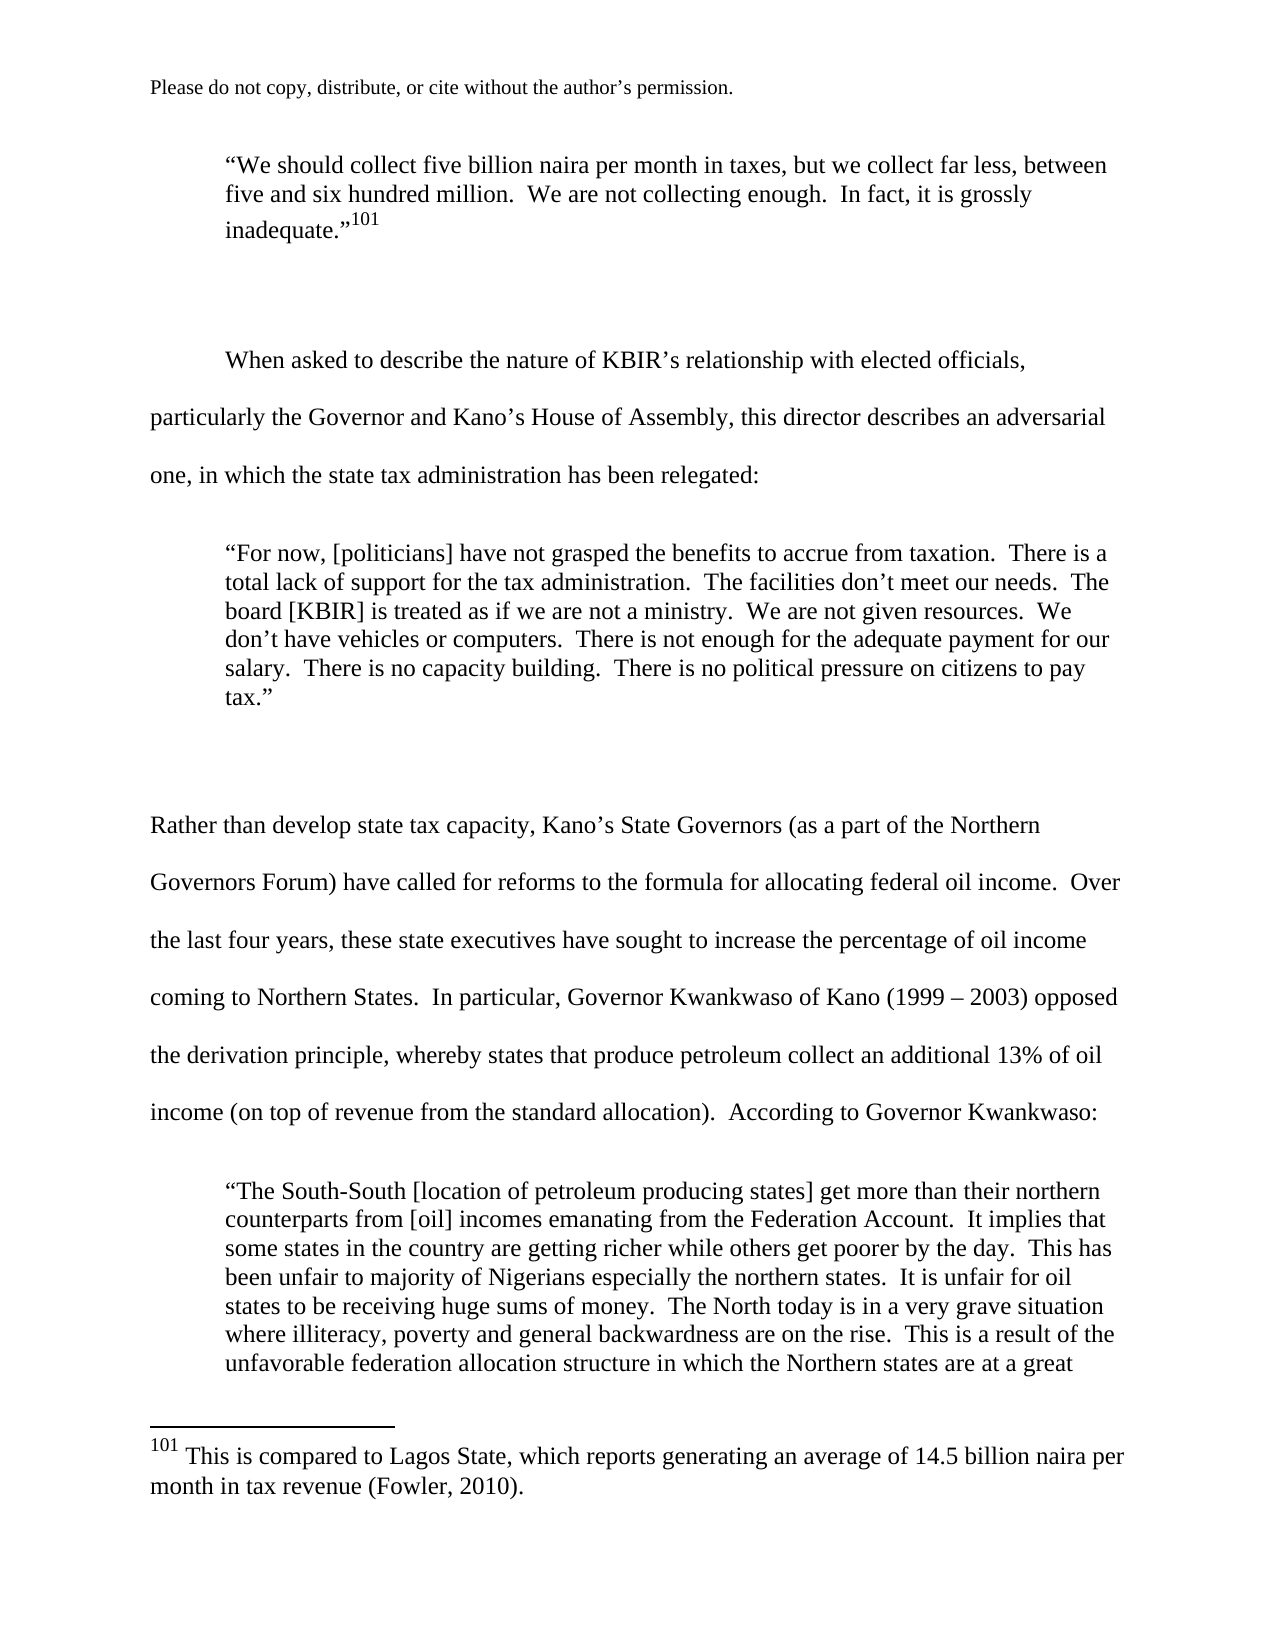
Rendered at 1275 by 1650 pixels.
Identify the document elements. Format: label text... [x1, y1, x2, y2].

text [225, 1176, 1125, 1377]
text “We should collect five billion naira per month in taxes, but we collect far less, between five and six hundred million. We are not collecting enough. In fact, it is grossly inadequate.” [225, 150, 1125, 246]
text When asked to describe the nature of KBIR’s relationship with elected officials, particularly the Governor and Kano’s House of Assembly, this director describes an adversarial one, in which the state tax administration has been relegated: [150, 345, 1125, 489]
text “For now, [politicians] have not grasped the benefits to accrue from taxation. There is a total lack of support for the tax administration. The facilities don’t meet our needs. The board [KBIR] is treated as if we are not a ministry. We are not given resources. We don’t have vehicles or computers. There is not enough for the adequate payment for our salary. There is no capacity building. There is no political pressure on citizens to pay tax.” [225, 538, 1125, 711]
text Rather than develop state tax capacity, Kano’s State Governors (as a part of the Northern Governors Forum) have called for reforms to the formula for allocating federal oil income. Over the last four years, these state executives have sought to increase the percentage of oil income coming to Northern States. In particular, Governor Kwankwaso of Kano (1999 – 2003) opposed the derivation principle, whereby states that produce petroleum collect an additional 13% of oil income (on top of revenue from the standard allocation). According to Governor Kwankwaso: [150, 810, 1125, 1126]
